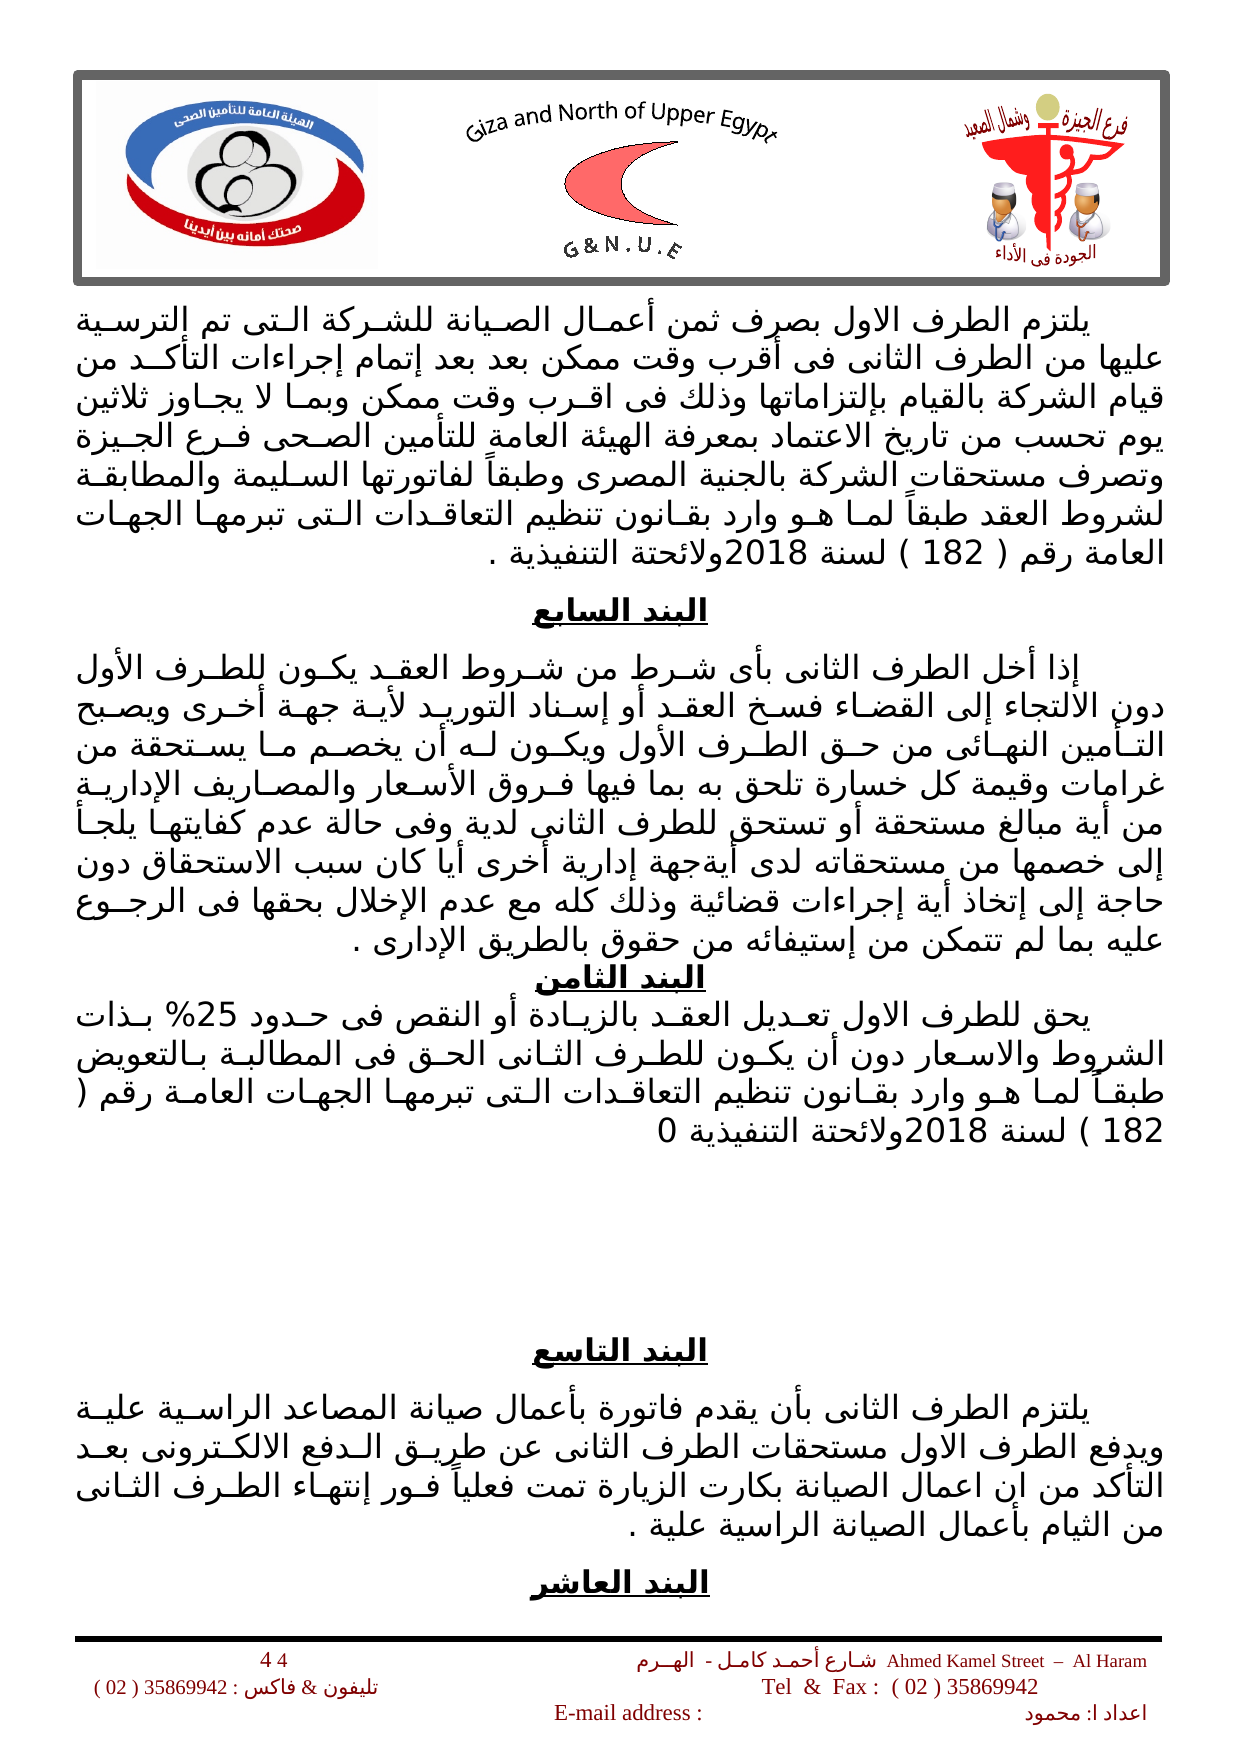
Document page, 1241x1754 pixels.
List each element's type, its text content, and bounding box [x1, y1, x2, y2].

text يحق للطرف الاول تعديل العقد بالزيادة أو النقص فى حدود 25% بذات الشروط والاسعار دون أن يكون للطرف الثانى الحق فى المطالبة بالتعويض طبقاً لما هو وارد بقانون تنظيم التعاقدات التى تبرمها الجهات العامة رقم ( 182 ) لسنة 2018ولائحتة التنفيذية 0 [75, 995, 1165, 1151]
picture [979, 182, 1030, 242]
text البند الثامن [75, 959, 1165, 995]
text يلتزم الطرف الاول بصرف ثمن أعمال الصيانة للشركة التى تم الترسية عليها من الطرف الثانى فى أقرب وقت ممكن بعد بعد إتمام إجراءات التأكد من قيام الشركة بالقيام بإلتزاماتها وذلك فى اقرب وقت ممكن وبما لا يجاوز ثلاثين يوم تحسب من تاريخ الاعتماد بمعرفة الهيئة العامة للتأمين الصحى فرع الجيزة وتصرف مستحقات الشركة بالجنية المصرى وطبقاً لفاتورتها السليمة والمطابقة لشروط العقد طبقاً لما هو وارد بقانون تنظيم التعاقدات التى تبرمها الجهات العامة رقم ( 182 ) لسنة 2018ولائحتة التنفيذية . [75, 300, 1165, 572]
text البند السابع [75, 592, 1165, 628]
picture [1062, 182, 1116, 242]
text إذا أخل الطرف الثانى بأى شرط من شروط العقد يكون للطرف الأول دون الالتجاء إلى القضاء فسخ العقد أو إسناد التوريد لأية جهة أخرى ويصبح التأمين النهائى من حق الطرف الأول ويكون له أن يخصم ما يستحقة من غرامات وقيمة كل خسارة تلحق به بما فيها فروق الأسعار والمصاريف الإدارية من أية مبالغ مستحقة أو تستحق للطرف الثانى لدية وفى حالة عدم كفايتها يلجأ إلى خصمها من مستحقاته لدى أيةجهة إدارية أخرى أيا كان سبب الاستحقاق دون حاجة إلى إتخاذ أية إجراءات قضائية وذلك كله مع عدم الإخلال بحقها فى الرجوع عليه بما لم تتمكن من إستيفائه من حقوق بالطريق الإدارى . [75, 648, 1165, 959]
picture [96, 81, 378, 269]
text البند العاشر [75, 1564, 1165, 1600]
text يلتزم الطرف الثانى بأن يقدم فاتورة بأعمال صيانة المصاعد الراسية علية ويدفع الطرف الاول مستحقات الطرف الثانى عن طريق الدفع الالكترونى بعد التأكد من ان اعمال الصيانة بكارت الزيارة تمت فعلياً فور إنتهاء الطرف الثانى من الثيام بأعمال الصيانة الراسية علية . [75, 1389, 1165, 1544]
text البند التاسع [75, 1332, 1165, 1369]
